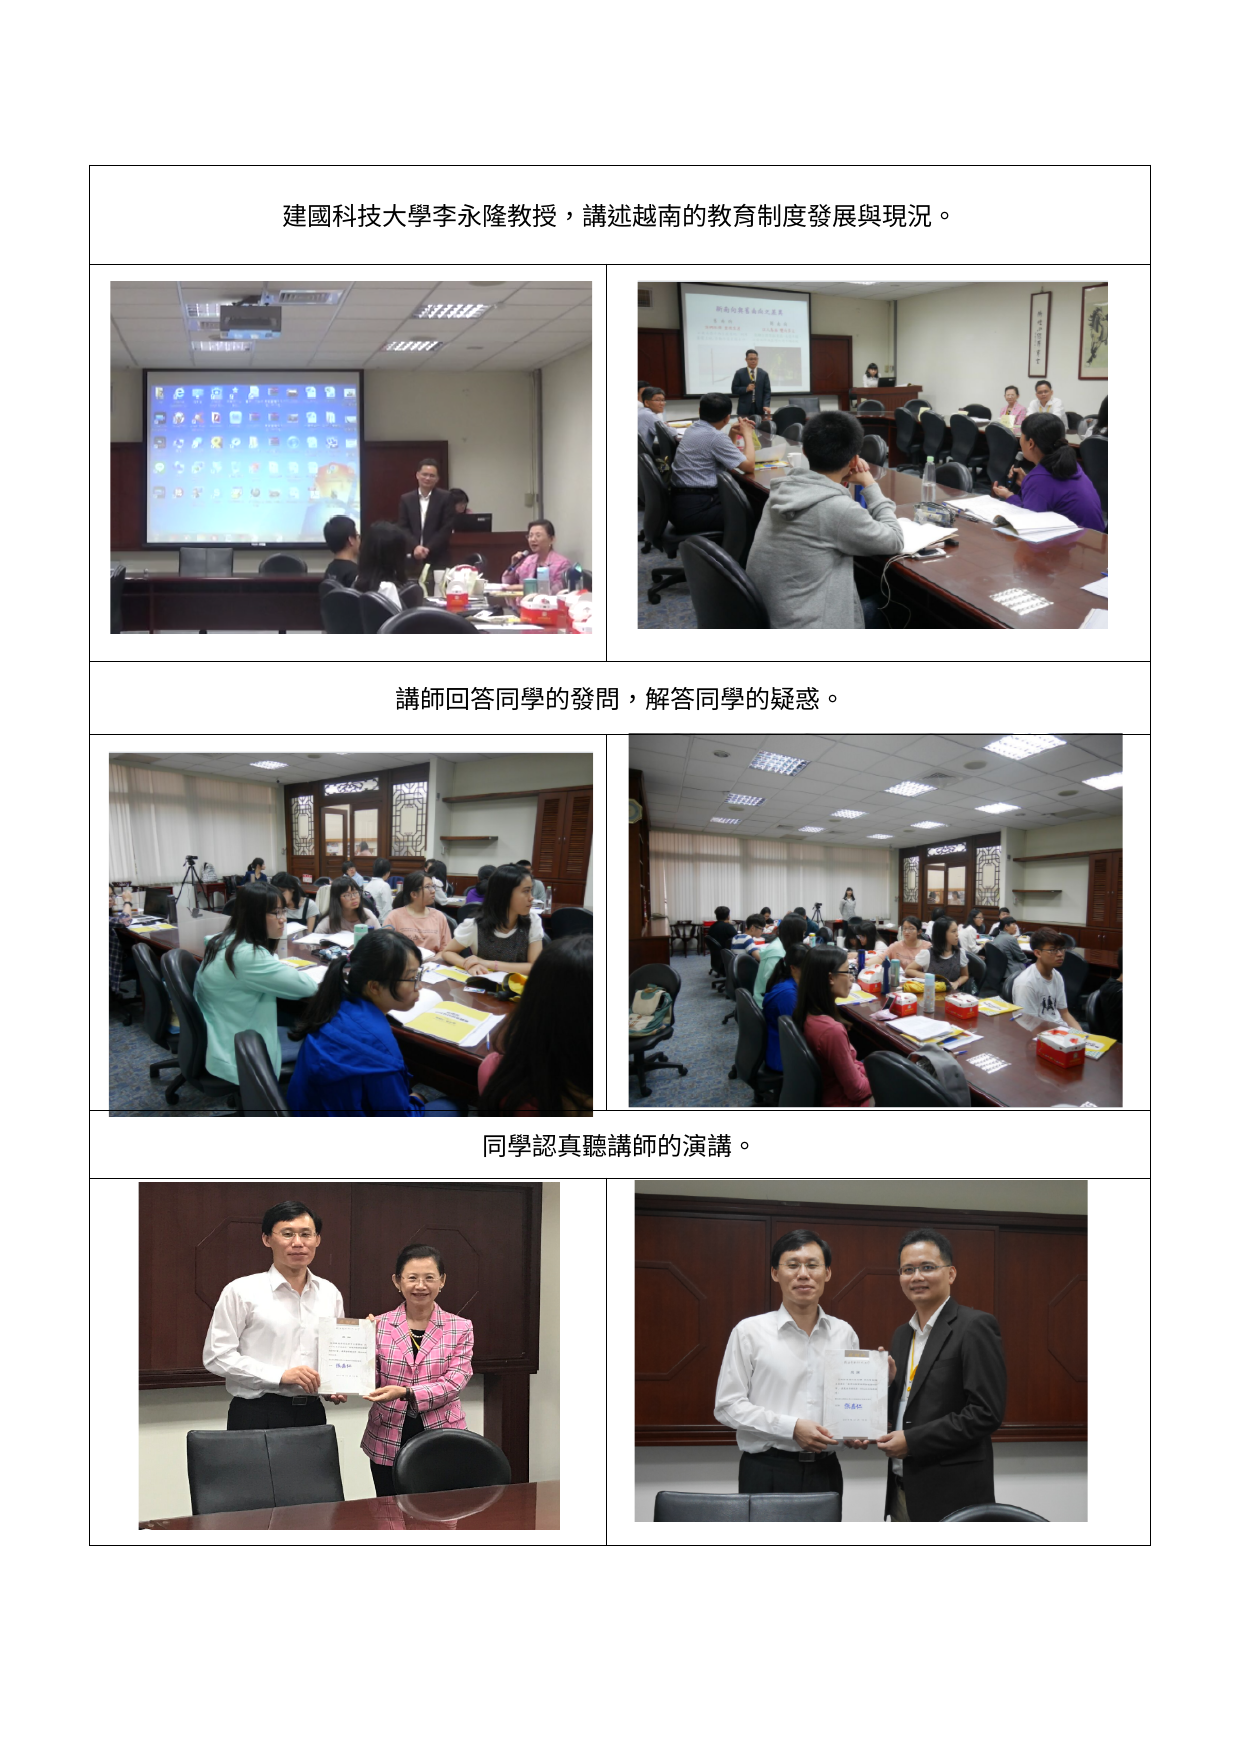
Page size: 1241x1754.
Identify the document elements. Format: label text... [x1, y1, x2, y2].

table_cell 同學認真聽講師的演講。 [90, 1111, 1150, 1177]
table_cell [90, 265, 606, 661]
table_cell 建國科技大學李永隆教授，講述越南的教育制度發展與現況。 [90, 166, 1150, 263]
table_cell [90, 735, 606, 1110]
table_cell [607, 1179, 1150, 1545]
table_cell [607, 735, 1150, 1110]
table_cell [90, 1179, 606, 1545]
table_cell [607, 265, 1150, 661]
table_cell 講師回答同學的發問，解答同學的疑惑。 [90, 662, 1150, 734]
